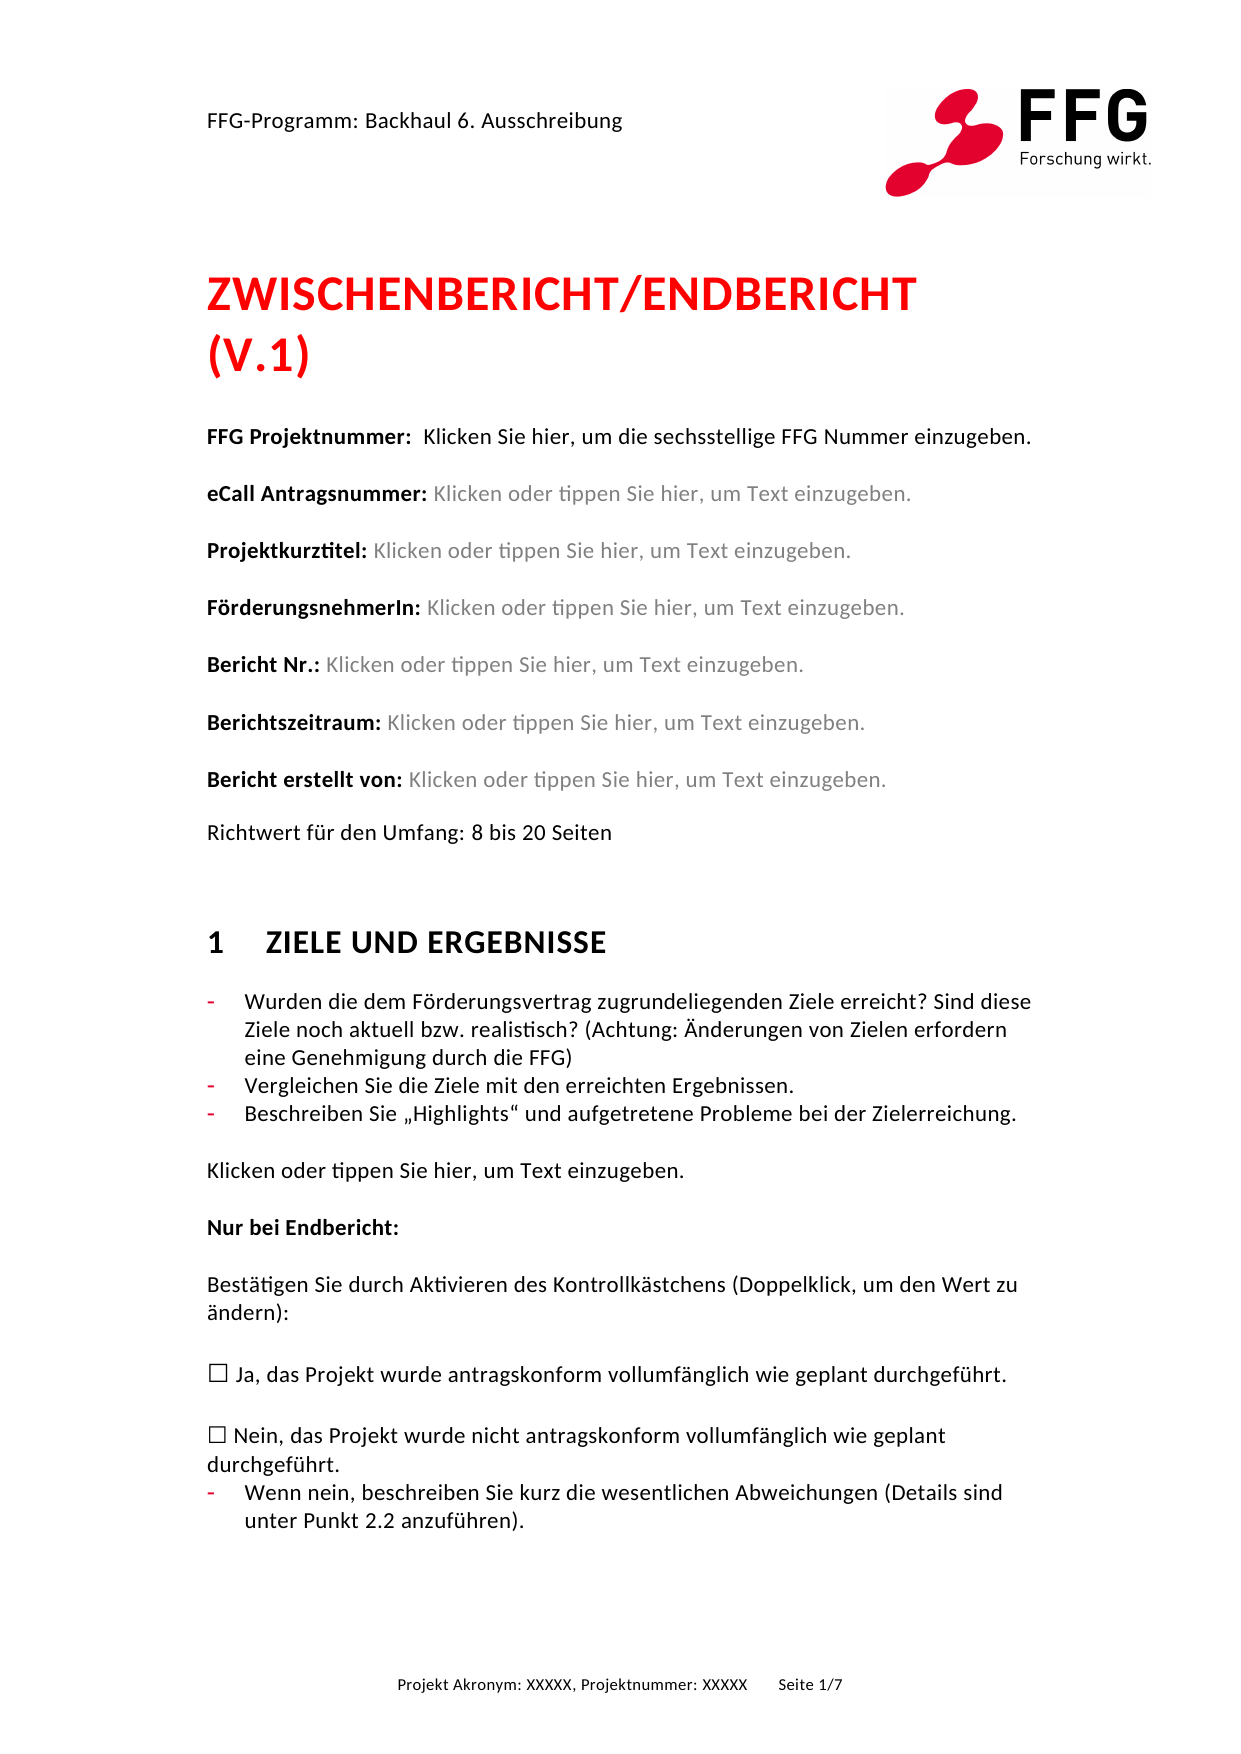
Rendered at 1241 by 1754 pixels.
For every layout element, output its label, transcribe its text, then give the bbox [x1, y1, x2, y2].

text Bestätigen Sie durch Aktivieren des Kontrollkästchens (Doppelklick, um den Wert zu ändern): [207, 1270, 1033, 1326]
text Nur bei Endbericht: [207, 1213, 1033, 1241]
text Nein, das Projekt wurde nicht antragskonform vollumfänglich wie geplant durchgeführt. [207, 1419, 1033, 1478]
text Ja, das Projekt wurde antragskonform vollumfänglich wie geplant durchgeführt. [207, 1356, 1033, 1390]
text Bericht Nr.: [207, 651, 1033, 679]
text Bericht erstellt von: [207, 765, 1033, 793]
list Wurden die dem Förderungsvertrag zugrundeliegenden Ziele erreicht? Sind diese Ziele noch aktuell bzw. realistisch? (Achtung: Änderungen von Zielen erfordern eine Genehmigung durch die FFG) [207, 987, 1033, 1071]
text ZwiscHenbericht/Endbericht (V.1) [207, 262, 1033, 384]
subtitle Ziele und Ergebnisse [207, 921, 1033, 962]
list Wenn nein, beschreiben Sie kurz die wesentlichen Abweichungen (Details sind unter Punkt 2.2 anzuführen). [207, 1478, 1033, 1534]
text Berichtszeitraum: [207, 708, 1033, 736]
text FFG Projektnummer: [207, 422, 1033, 450]
picture [885, 89, 1151, 197]
text FörderungsnehmerIn: [207, 593, 1033, 621]
text Richtwert für den Umfang: 8 bis 20 Seiten [207, 818, 1033, 846]
list Vergleichen Sie die Ziele mit den erreichten Ergebnissen. [207, 1071, 1033, 1099]
text eCall Antragsnummer: [207, 479, 1033, 507]
text Projektkurztitel: [207, 536, 1033, 564]
list Beschreiben Sie „Highlights“ und aufgetretene Probleme bei der Zielerreichung. [207, 1099, 1033, 1127]
